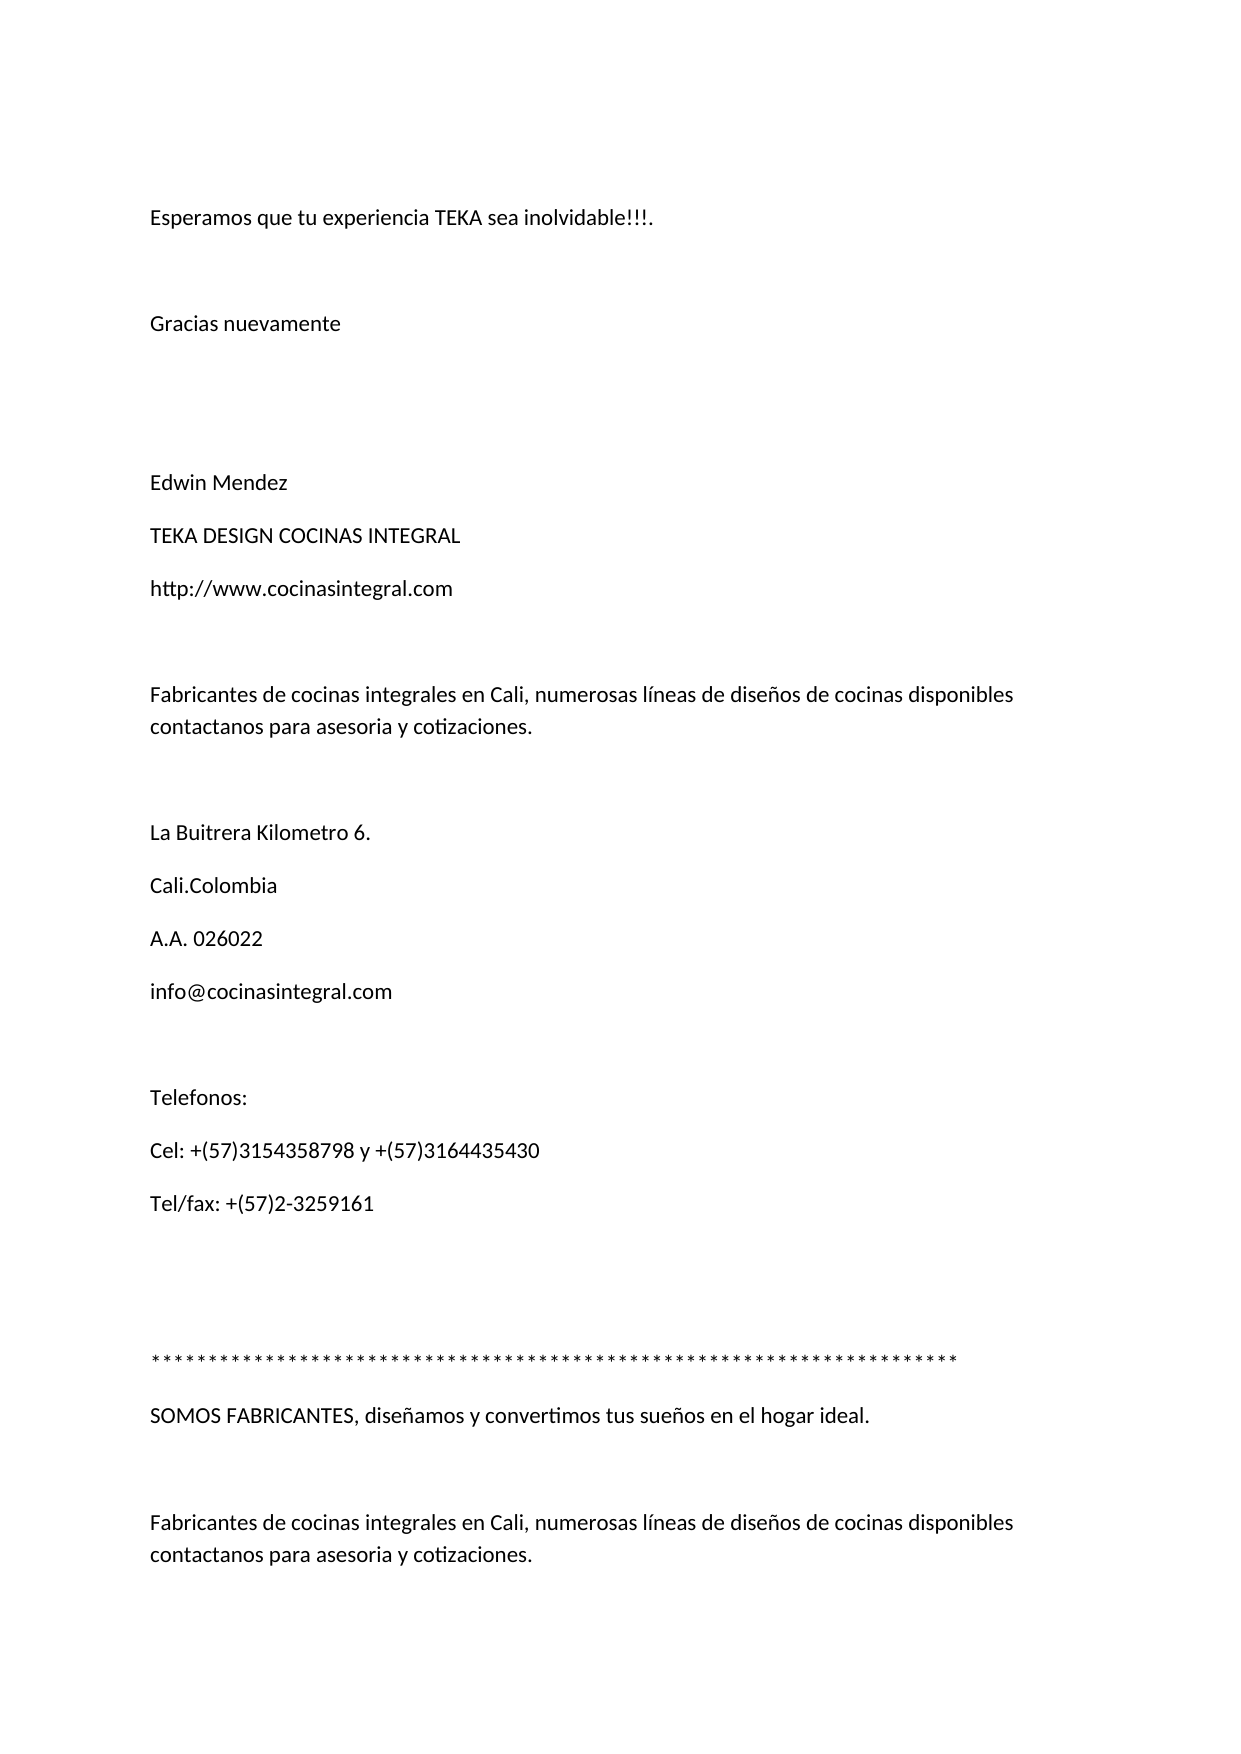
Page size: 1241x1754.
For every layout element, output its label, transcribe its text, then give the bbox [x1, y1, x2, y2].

text Esperamos que tu experiencia TEKA sea inolvidable!!!. [150, 203, 1090, 231]
text Telefonos: [150, 1083, 1090, 1112]
text info@cocinasintegral.com [150, 977, 1090, 1006]
text Edwin Mendez [150, 468, 1090, 496]
text Fabricantes de cocinas integrales en Cali, numerosas líneas de diseños de cocinas disponibles contactanos para asesoria y cotizaciones. [150, 1508, 1090, 1568]
text Tel/fax: +(57)2-3259161 [150, 1189, 1090, 1218]
text Fabricantes de cocinas integrales en Cali, numerosas líneas de diseños de cocinas disponibles contactanos para asesoria y cotizaciones. [150, 680, 1090, 740]
text SOMOS FABRICANTES, diseñamos y convertimos tus sueños en el hogar ideal. [150, 1402, 1090, 1430]
text Cel: +(57)3154358798 y +(57)3164435430 [150, 1137, 1090, 1164]
text Cali.Colombia [150, 871, 1090, 899]
text TEKA DESIGN COCINAS INTEGRAL [150, 521, 1090, 549]
text La Buitrera Kilometro 6. [150, 818, 1090, 846]
text Gracias nuevamente [150, 309, 1090, 337]
text http://www.cocinasintegral.com [150, 574, 1090, 602]
text A.A. 026022 [150, 924, 1090, 952]
text *********************************************************************** [150, 1349, 1090, 1377]
